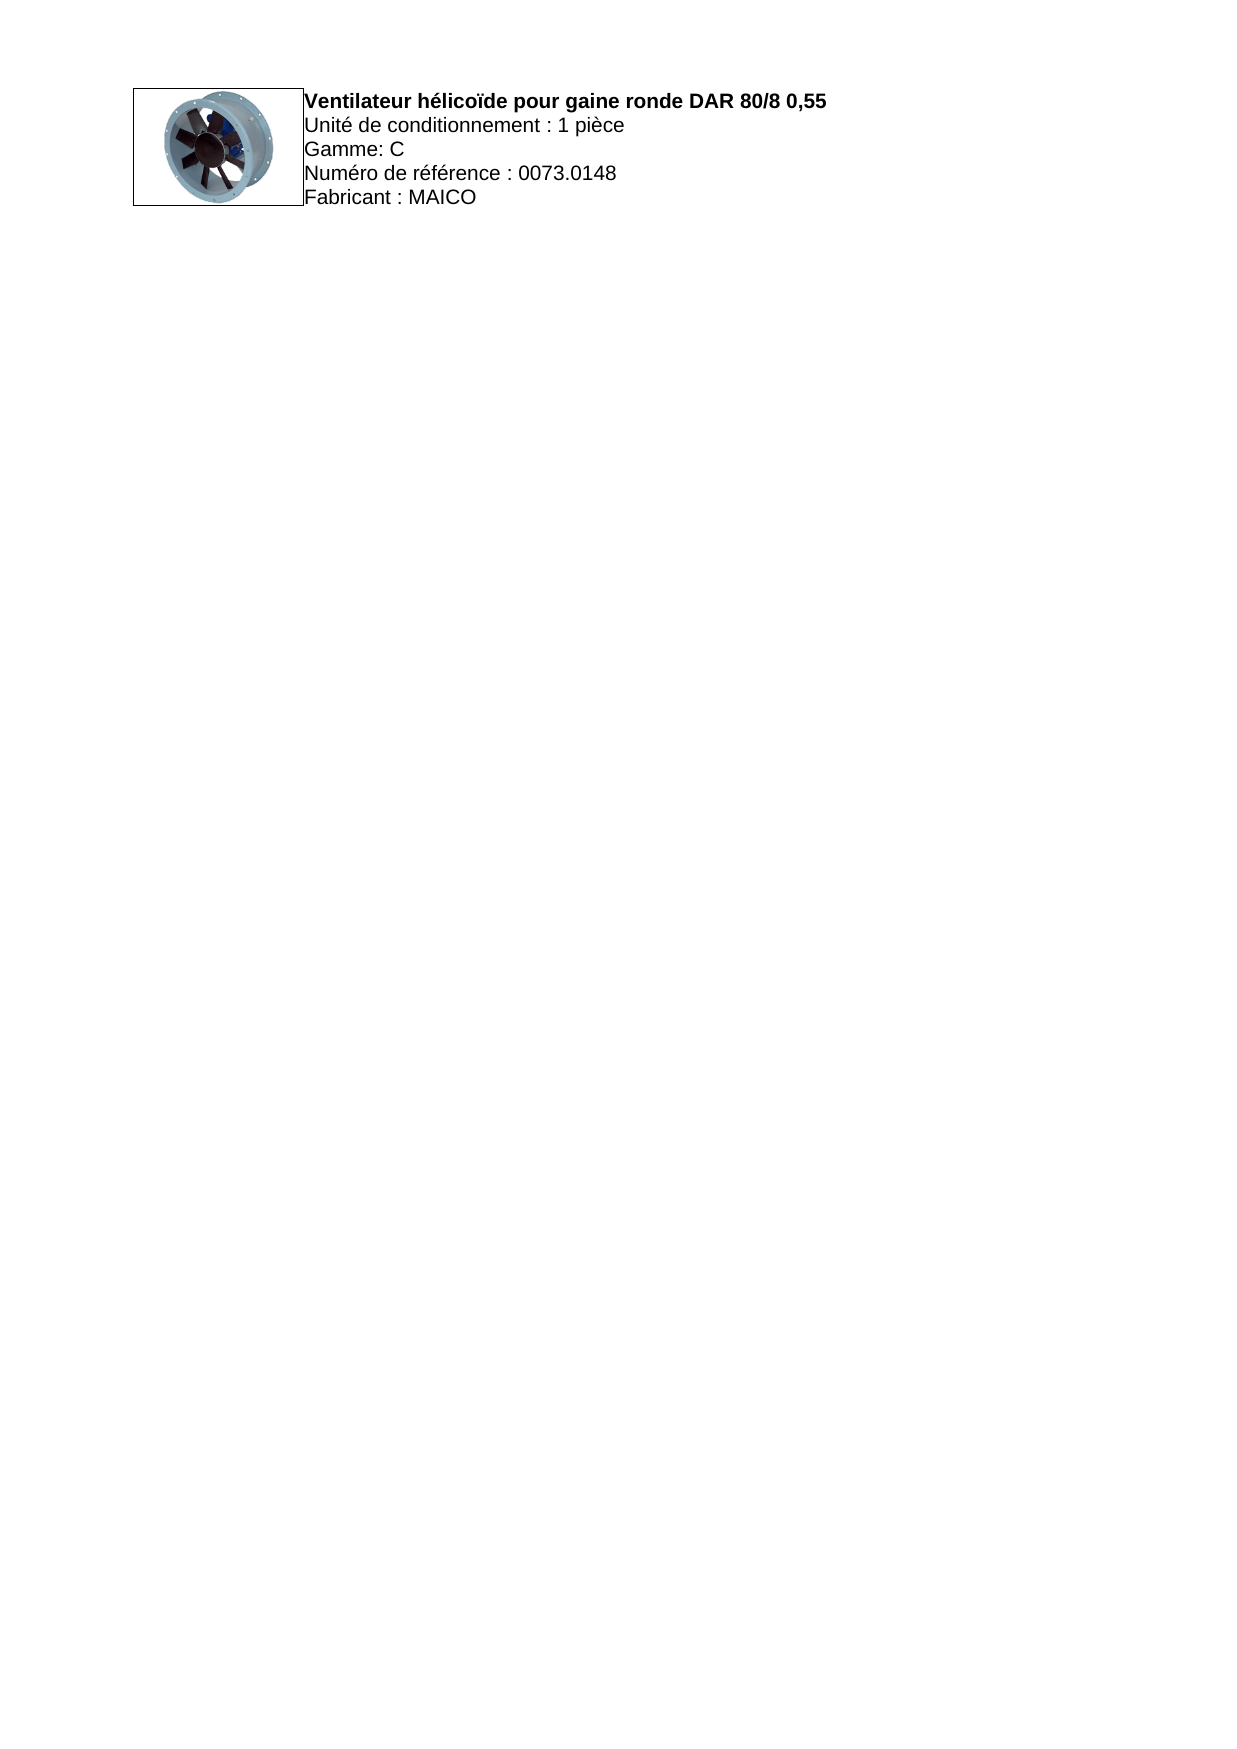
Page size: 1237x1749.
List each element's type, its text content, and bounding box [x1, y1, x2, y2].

picture [134, 89, 303, 205]
text Ventilateur hélicoïde pour gaine ronde DAR 80/8 0,55Unité de conditionnement : 1 pièceGamme: C Numéro de référence : 0073.0148Fabricant : MAICO [133, 89, 1148, 208]
